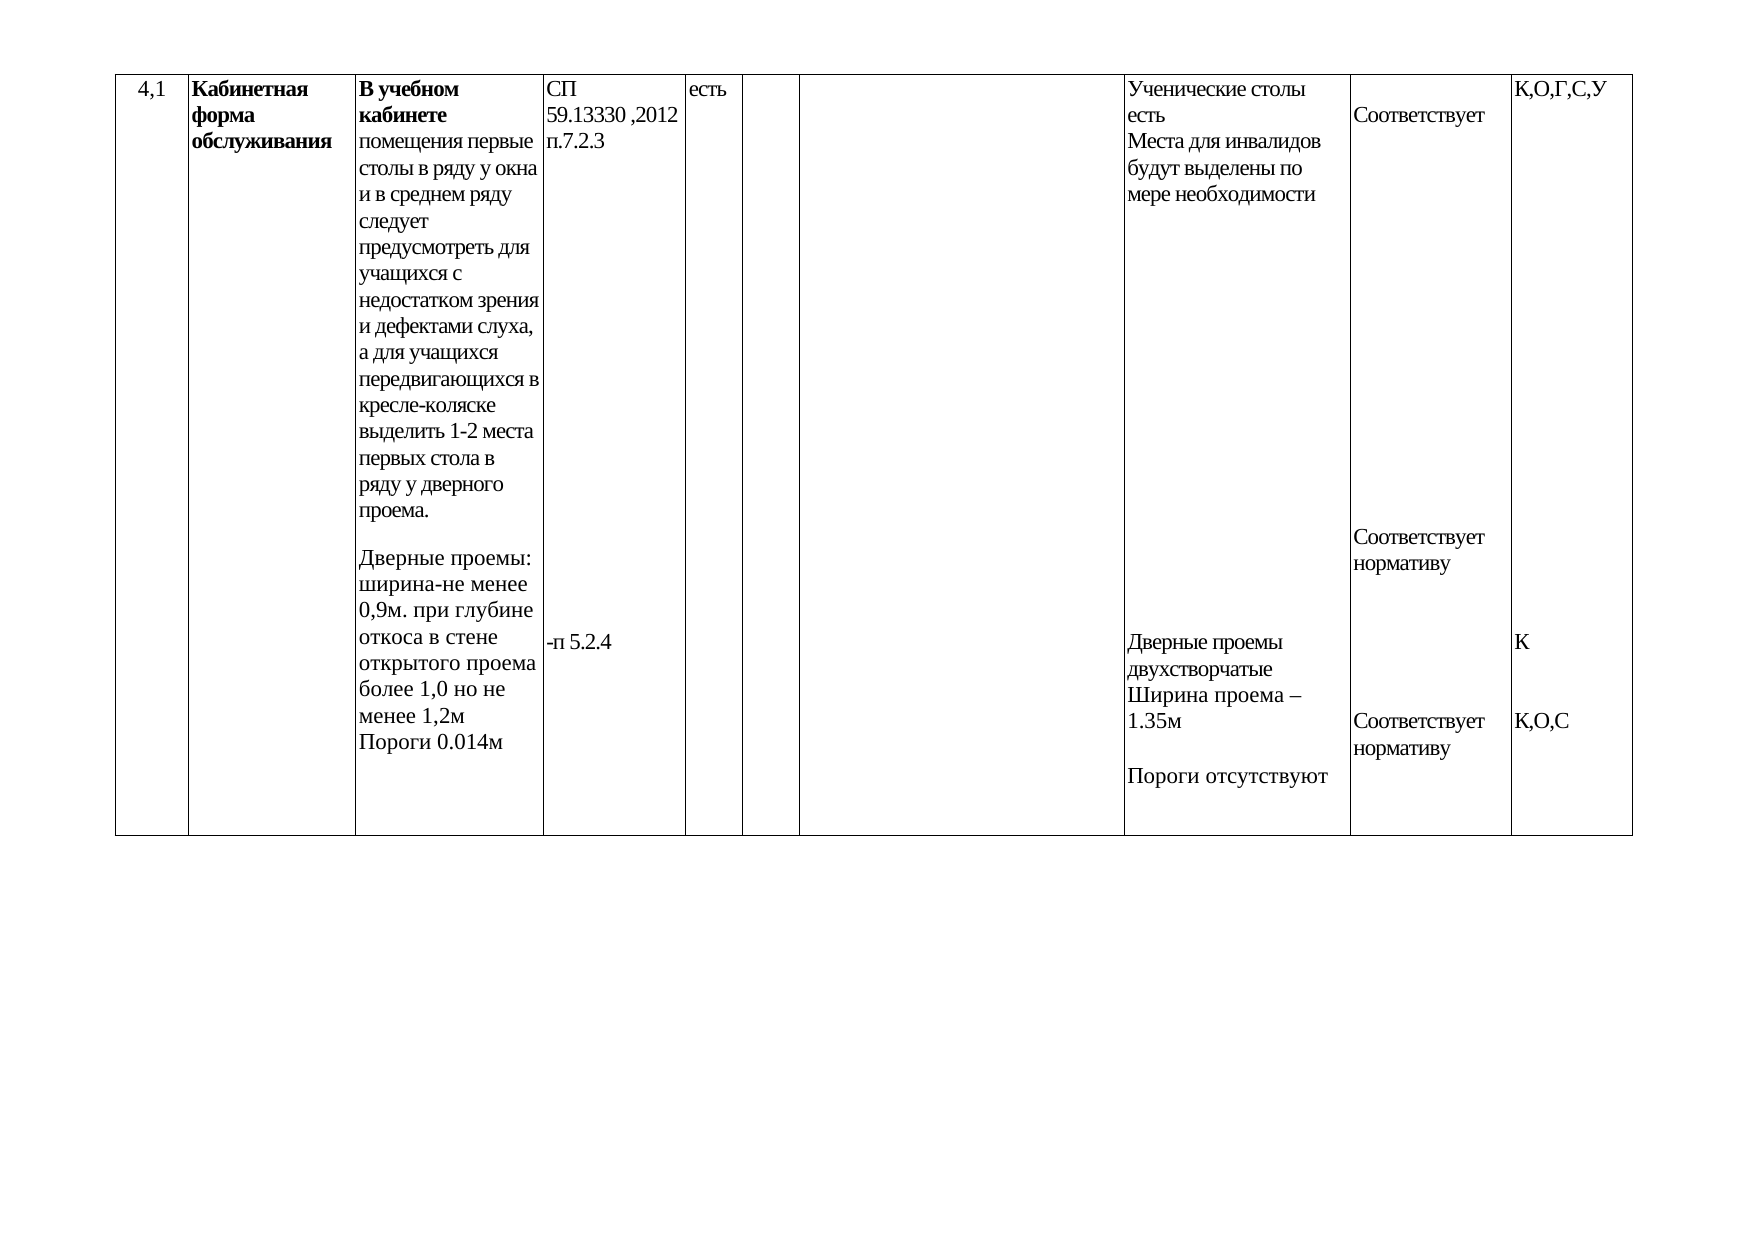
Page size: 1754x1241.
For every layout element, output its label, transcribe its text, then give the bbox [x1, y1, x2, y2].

table_cell Кабинетная форма обслуживания [189, 75, 355, 835]
table_cell [800, 75, 1124, 835]
table_cell В учебном кабинете помещения первые столы в ряду у окна и в среднем ряду следует предусмотреть для учащихся с недостатком зрения и дефектами слуха, а для учащихся передвигающихся в кресле-коляске выделить 1-2 места первых стола в ряду у дверного проема. Дверные проемы: ширина-не менее 0,9м. при глубине откоса в стене открытого проема более 1,0 но не менее 1,2м Пороги 0.014м [356, 75, 543, 835]
table_cell [743, 75, 799, 835]
table_cell Ученические столы есть Места для инвалидов будут выделены по мере необходимости Дверные проемы двухстворчатые Ширина проема – 1.35м Пороги отсутствуют [1125, 75, 1350, 835]
table_cell К,О,Г,С,У К К,О,С [1512, 75, 1632, 835]
table_cell есть [686, 75, 742, 835]
table_cell СП 59.13330 ,2012 п.7.2.3 -п 5.2.4 [544, 75, 685, 835]
table_cell 4,1 [116, 75, 188, 835]
table_cell Соответствует Соответствует нормативу Соответствует нормативу [1351, 75, 1511, 835]
